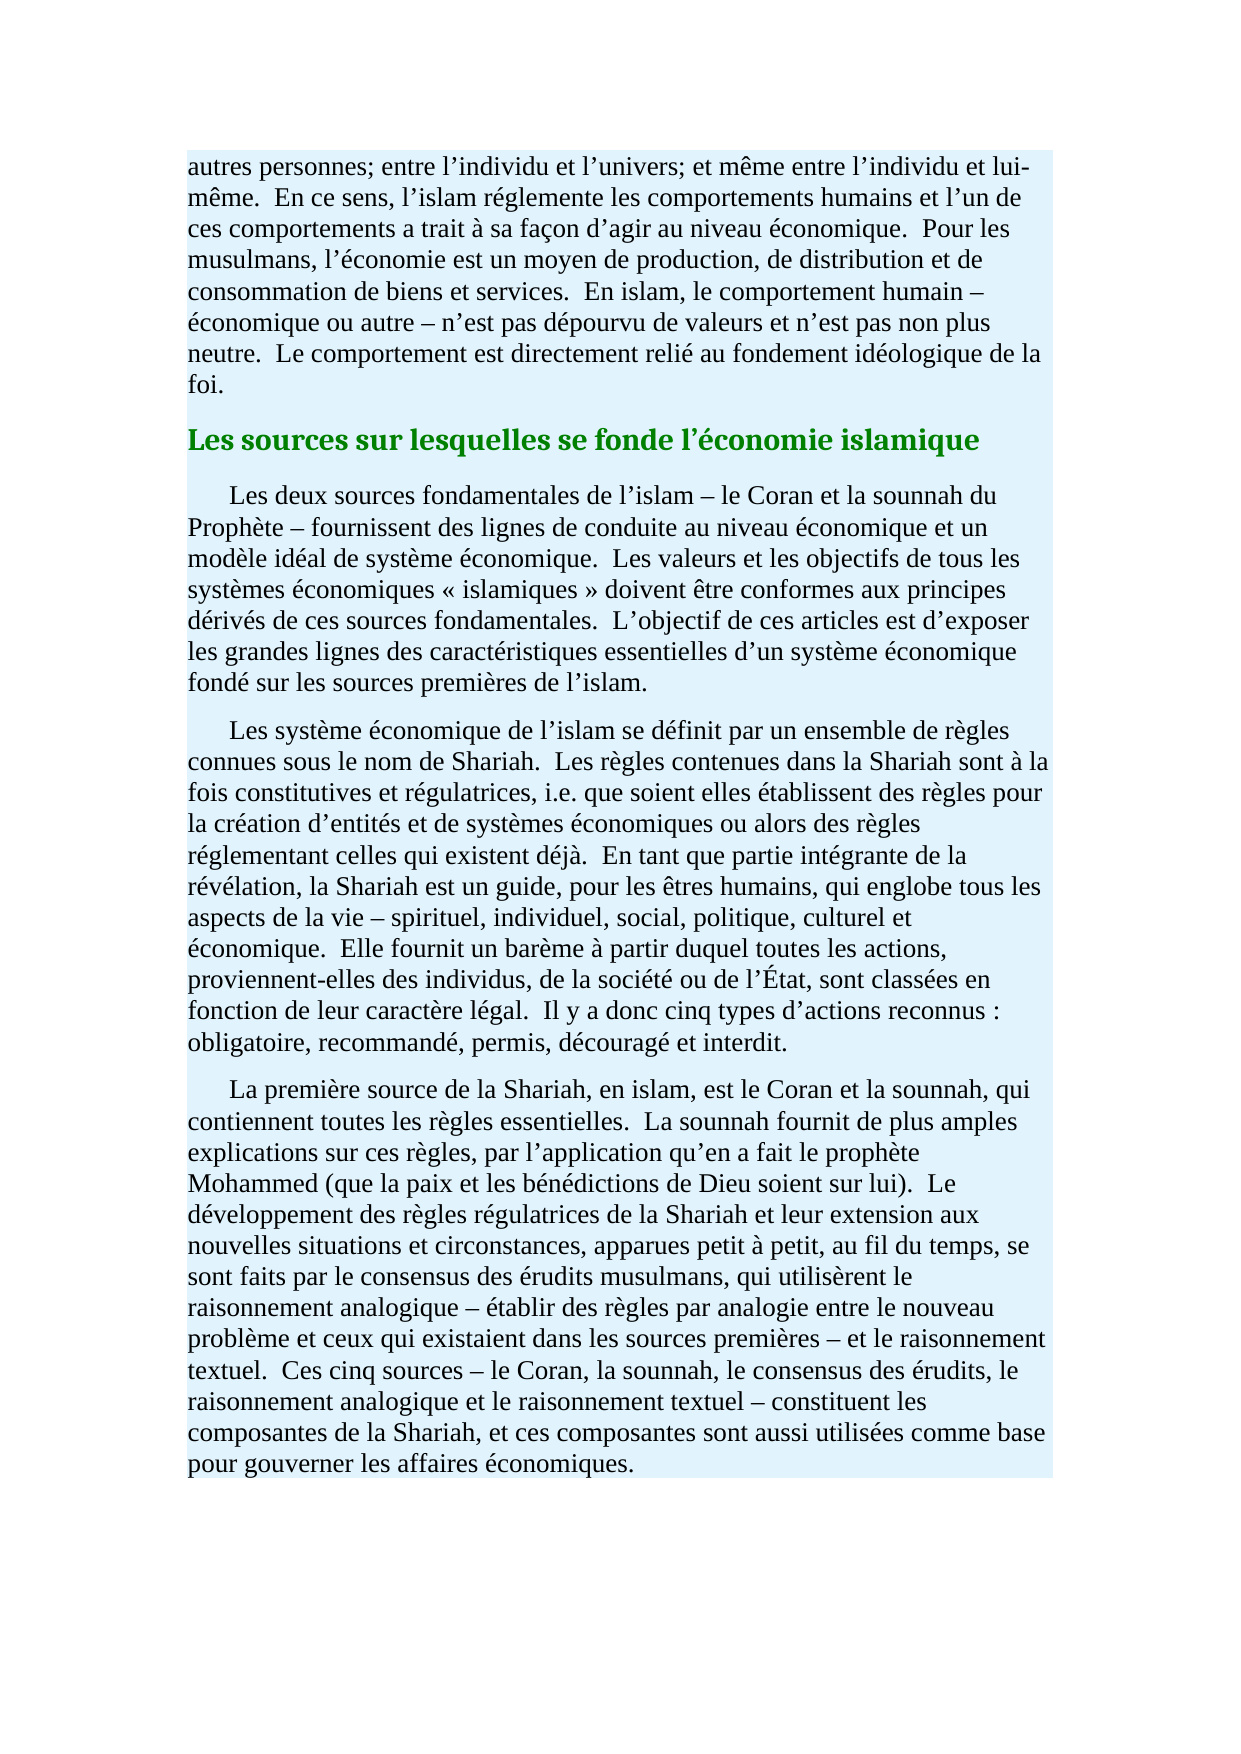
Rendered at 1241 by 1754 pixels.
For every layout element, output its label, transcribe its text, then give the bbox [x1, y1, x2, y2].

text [187, 150, 1053, 399]
text La première source de la Shariah, en islam, est le Coran et la sounnah, qui contiennent toutes les règles essentielles. La sounnah fournit de plus amples explications sur ces règles, par l’application qu’en a fait le prophète Mohammed (que la paix et les bénédictions de Dieu soient sur lui). Le développement des règles régulatrices de la Shariah et leur extension aux nouvelles situations et circonstances, apparues petit à petit, au fil du temps, se sont faits par le consensus des érudits musulmans, qui utilisèrent le raisonnement analogique – établir des règles par analogie entre le nouveau problème et ceux qui existaient dans les sources premières – et le raisonnement textuel. Ces cinq sources – le Coran, la sounnah, le consensus des érudits, le raisonnement analogique et le raisonnement textuel – constituent les composantes de la Shariah, et ces composantes sont aussi utilisées comme base pour gouverner les affaires économiques. [187, 1073, 1053, 1478]
text Les deux sources fondamentales de l’islam – le Coran et la sounnah du Prophète – fournissent des lignes de conduite au niveau économique et un modèle idéal de système économique. Les valeurs et les objectifs de tous les systèmes économiques « islamiques » doivent être conformes aux principes dérivés de ces sources fondamentales. L’objectif de ces articles est d’exposer les grandes lignes des caractéristiques essentielles d’un système économique fondé sur les sources premières de l’islam. [187, 479, 1053, 697]
text Les système économique de l’islam se définit par un ensemble de règles connues sous le nom de Shariah. Les règles contenues dans la Shariah sont à la fois constitutives et régulatrices, i.e. que soient elles établissent des règles pour la création d’entités et de systèmes économiques ou alors des règles réglementant celles qui existent déjà. En tant que partie intégrante de la révélation, la Shariah est un guide, pour les êtres humains, qui englobe tous les aspects de la vie – spirituel, individuel, social, politique, culturel et économique. Elle fournit un barème à partir duquel toutes les actions, proviennent-elles des individus, de la société ou de l’État, sont classées en fonction de leur caractère légal. Il y a donc cinq types d’actions reconnus : obligatoire, recommandé, permis, découragé et interdit. [187, 714, 1053, 1057]
subtitle Les sources sur lesquelles se fonde l’économie islamique [187, 423, 1053, 458]
